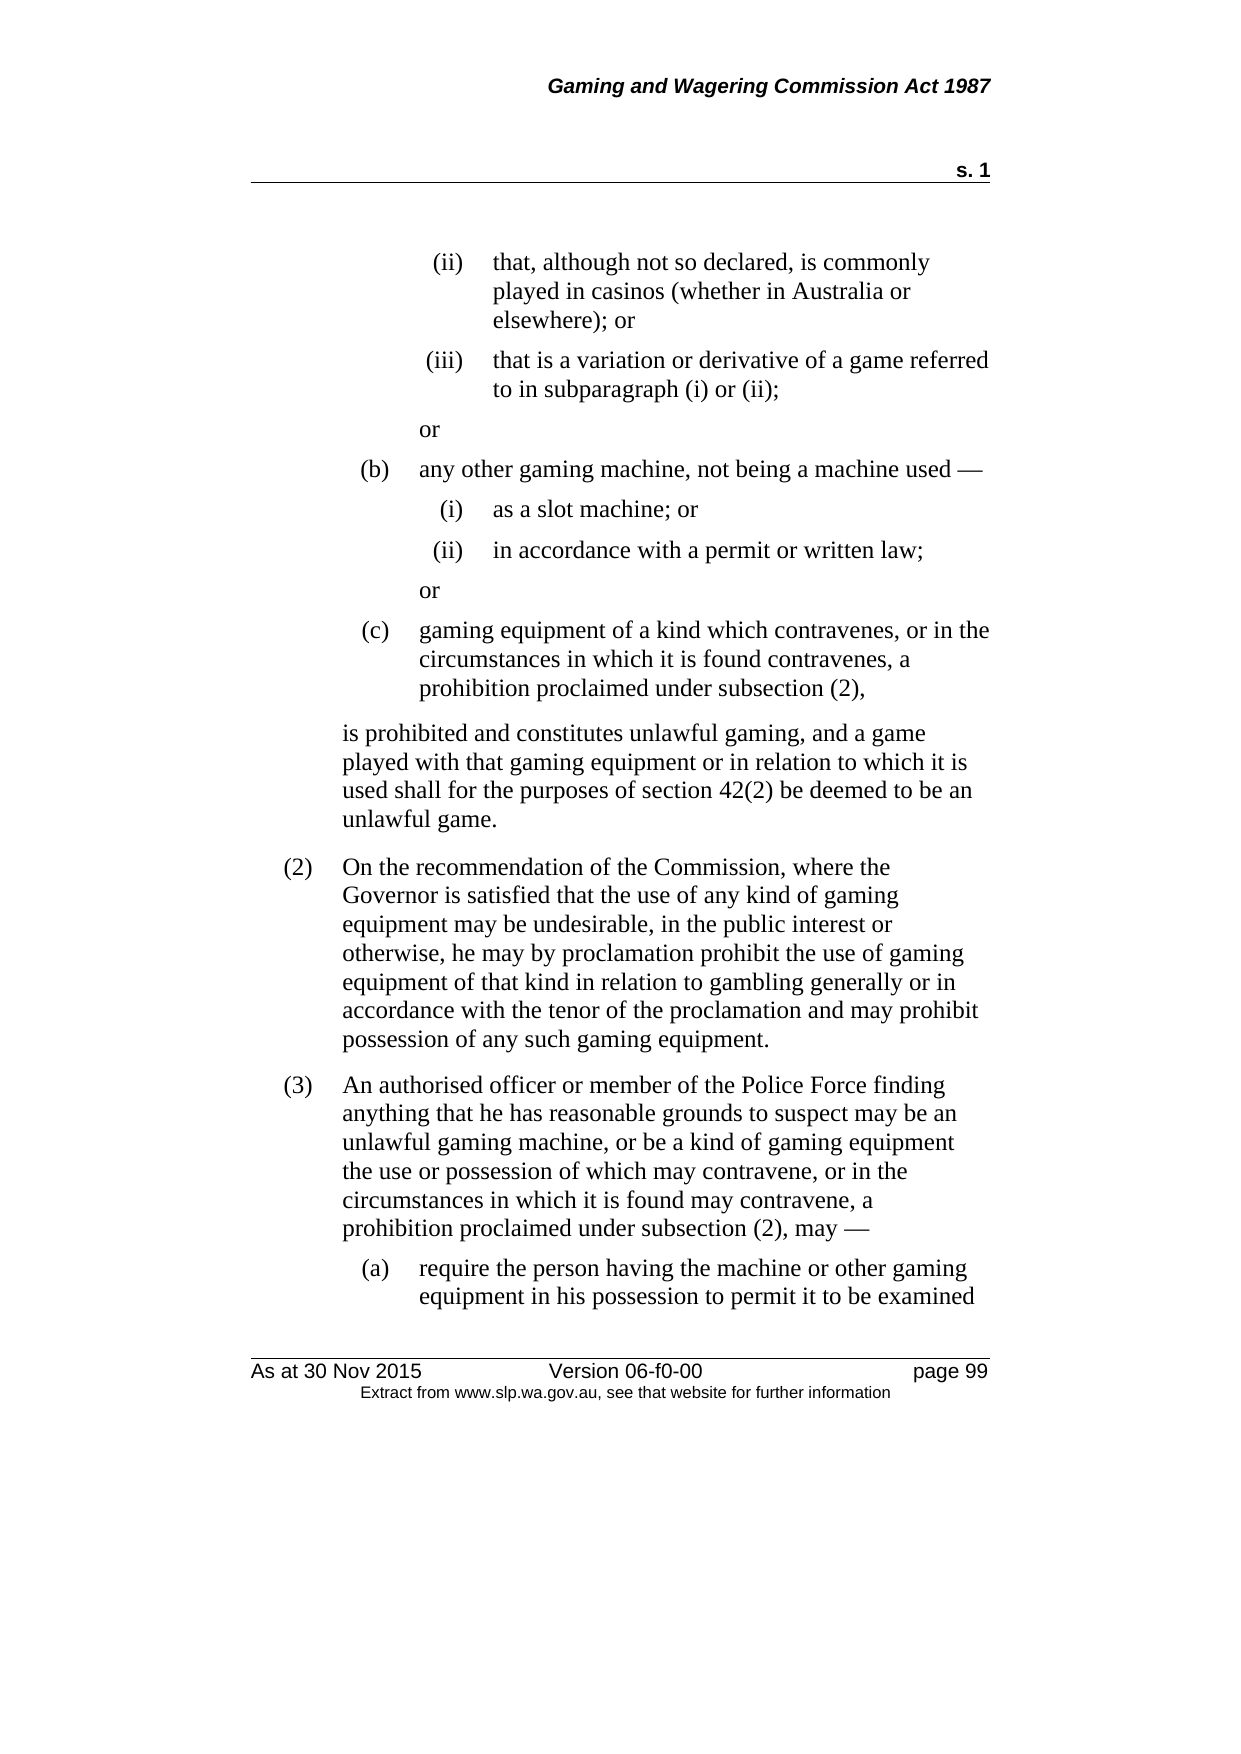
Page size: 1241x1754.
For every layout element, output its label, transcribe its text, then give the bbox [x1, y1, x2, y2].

text (ii) in accordance with a permit or written law; [251, 535, 990, 563]
text is prohibited and constitutes unlawful gaming, and a game played with that gaming equipment or in relation to which it is used shall for the purposes of section 42(2) be deemed to be an unlawful game. [251, 718, 990, 833]
text (iii) that is a variation or derivative of a game referred to in subparagraph (i) or (ii); [251, 345, 990, 403]
text or [251, 575, 990, 604]
text (2) On the recommendation of the Commission, where the Governor is satisfied that the use of any kind of gaming equipment may be undesirable, in the public interest or otherwise, he may by proclamation prohibit the use of gaming equipment of that kind in relation to gambling generally or in accordance with the tenor of the proclamation and may prohibit possession of any such gaming equipment. [251, 852, 990, 1053]
text (c) gaming equipment of a kind which contravenes, or in the circumstances in which it is found contravenes, a prohibition proclaimed under subsection (2), [251, 615, 990, 701]
text (3) An authorised officer or member of the Police Force finding anything that he has reasonable grounds to suspect may be an unlawful gaming machine, or be a kind of gaming equipment the use or possession of which may contravene, or in the circumstances in which it is found may contravene, a prohibition proclaimed under subsection (2), may — [251, 1070, 990, 1242]
text (i) as a slot machine; or [251, 494, 990, 523]
text or [251, 414, 990, 443]
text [251, 1253, 990, 1310]
text (ii) that, although not so declared, is commonly played in casinos (whether in or elsewhere); or [251, 247, 990, 334]
text (b) any other gaming machine, not being a machine used — [251, 454, 990, 483]
